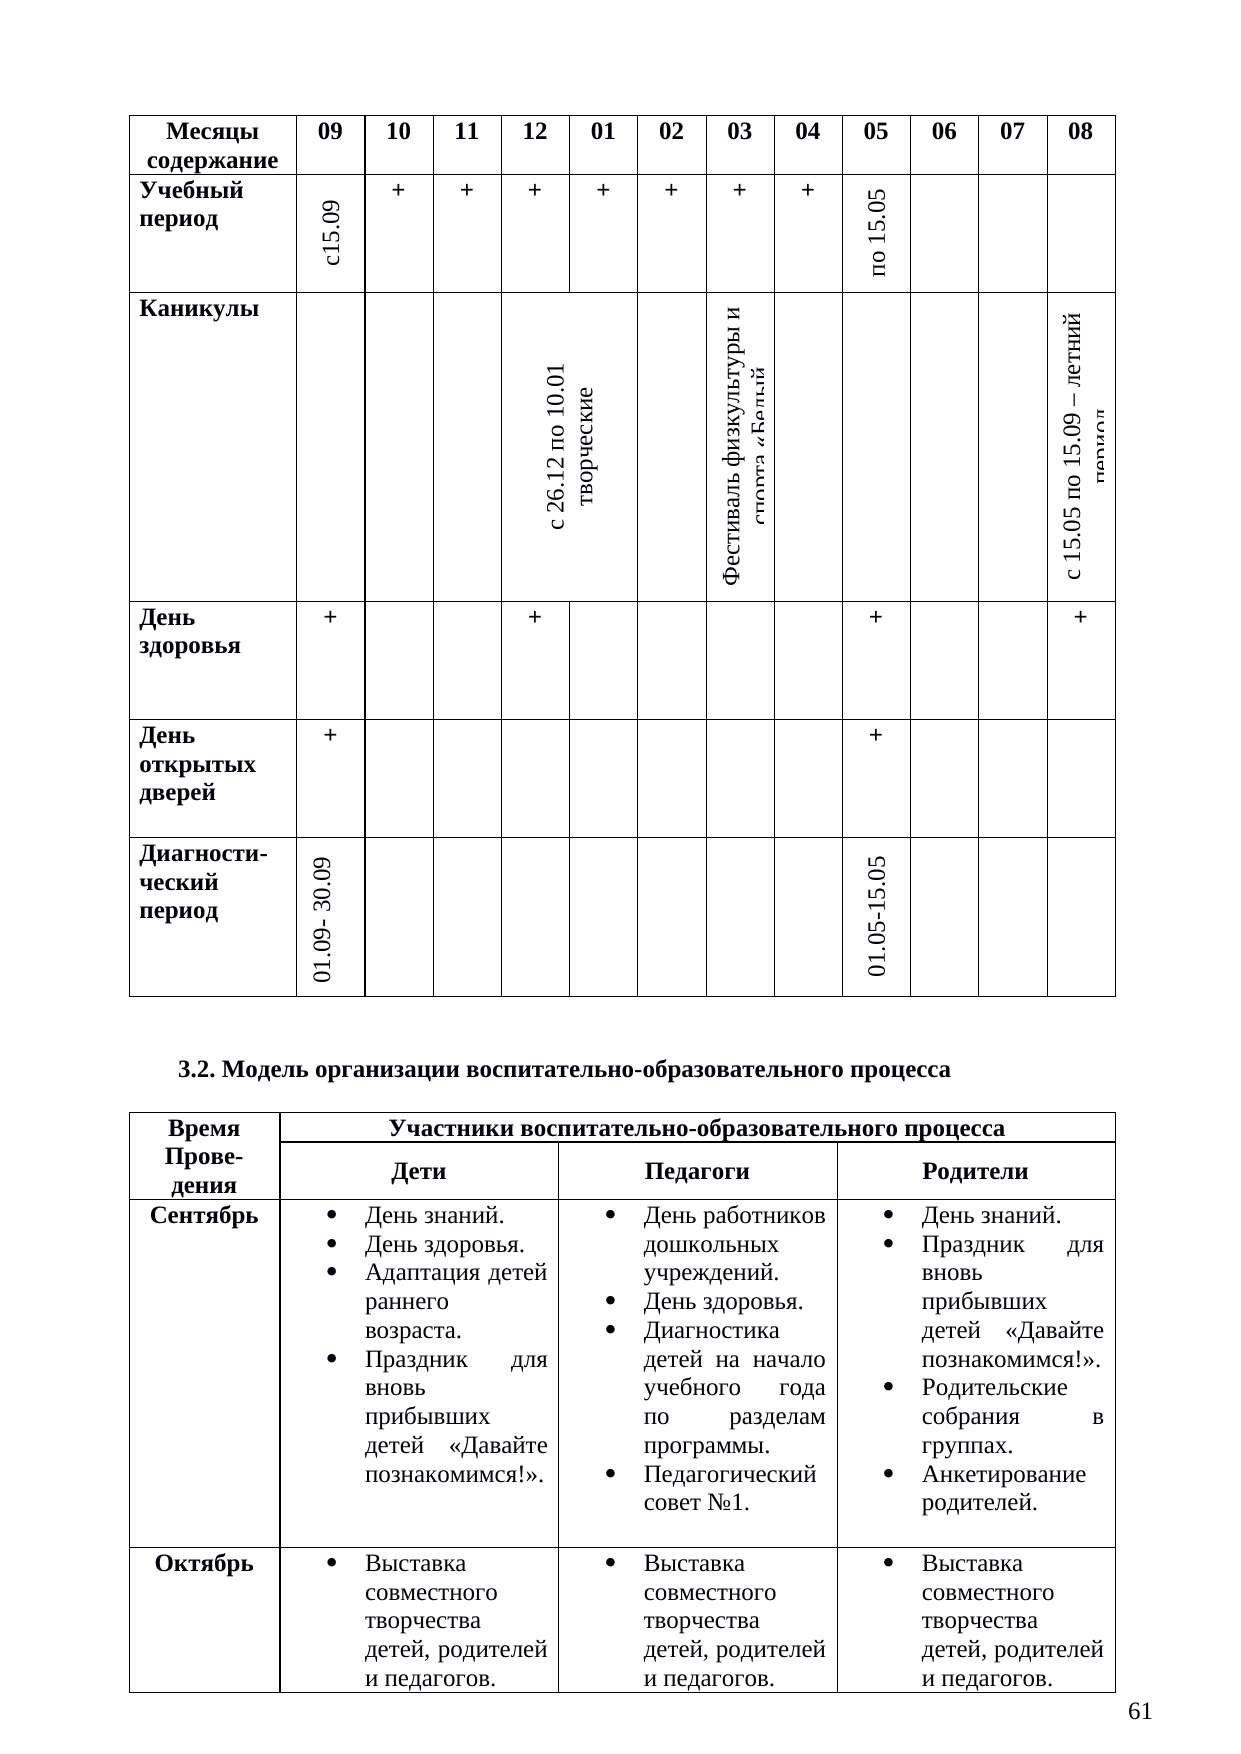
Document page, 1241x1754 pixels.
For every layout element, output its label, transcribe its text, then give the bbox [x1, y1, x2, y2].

table_cell по 15.05 [843, 175, 910, 292]
table_header 11 [434, 116, 501, 174]
table_cell с 26.12 по 10.01 творческие [502, 293, 637, 601]
table_cell Каникулы [130, 293, 296, 601]
table_header 05 [843, 116, 910, 174]
table_header 08 [1048, 116, 1115, 174]
table_cell [911, 602, 978, 719]
table_cell [297, 293, 364, 601]
table_cell + [297, 720, 364, 837]
table_header Участники воспитательно-образовательного процесса [281, 1113, 1115, 1141]
table_cell [570, 838, 637, 996]
table_cell [707, 602, 774, 719]
table_cell + [297, 602, 364, 719]
table_cell 01.09- 30.09 [297, 838, 364, 996]
table_cell + [638, 175, 706, 292]
table_cell + [843, 720, 910, 837]
table_cell [979, 838, 1047, 996]
table_cell [911, 720, 978, 837]
table_cell [434, 602, 501, 719]
table_cell [366, 720, 433, 837]
table_cell [570, 720, 637, 837]
table_cell [434, 838, 501, 996]
table_cell [1048, 175, 1115, 292]
table_cell [979, 720, 1047, 837]
table_header 04 [775, 116, 842, 174]
list Модель организации воспитательно-образовательного процесса [178, 1054, 1153, 1083]
table_header 03 [707, 116, 774, 174]
table_cell + [843, 602, 910, 719]
table_header 06 [911, 116, 978, 174]
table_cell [281, 1548, 558, 1692]
table_cell [1048, 720, 1115, 837]
table_cell [979, 175, 1047, 292]
table_cell с 15.05 по 15.09 – летний период [1048, 293, 1115, 601]
table_cell [366, 602, 433, 719]
table_cell + [707, 175, 774, 292]
table_cell [434, 720, 501, 837]
table_cell [366, 293, 433, 601]
table_cell День знаний. День здоровья. Адаптация детей раннего возраста. Праздник для вновь прибывших детей «Давайте познакомимся!». [281, 1200, 558, 1547]
table_cell + [502, 602, 569, 719]
table_cell [570, 602, 637, 719]
table_cell [638, 720, 706, 837]
table_cell [979, 602, 1047, 719]
table_cell [638, 293, 706, 601]
table_cell [911, 175, 978, 292]
table_cell [911, 838, 978, 996]
table_cell + [434, 175, 501, 292]
table_cell Дети [281, 1143, 558, 1199]
table_cell Педагоги [559, 1143, 837, 1199]
table_header 02 [638, 116, 706, 174]
table_cell Октябрь [130, 1548, 279, 1692]
table_cell + [570, 175, 637, 292]
table_cell [638, 602, 706, 719]
table_cell Диагности-ческий период [130, 838, 296, 996]
table_cell Родители [838, 1143, 1115, 1199]
table_cell + [775, 175, 842, 292]
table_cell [838, 1548, 1115, 1692]
table_cell Сентябрь [130, 1200, 279, 1547]
table_cell Фестиваль физкультуры и спорта «Белый медвежонок» [707, 293, 774, 601]
table_cell + [366, 175, 433, 292]
table_cell День знаний. Праздник для вновь прибывших детей «Давайте познакомимся!». Родительские собрания в группах. Анкетирование родителей. [838, 1200, 1115, 1547]
table_cell [911, 293, 978, 601]
table_header 10 [366, 116, 433, 174]
table_cell + [502, 175, 569, 292]
table_cell [979, 293, 1047, 601]
table_cell [775, 838, 842, 996]
table_cell [434, 293, 501, 601]
table_cell [843, 293, 910, 601]
table_cell День работников дошкольных учреждений. День здоровья. Диагностика детей на начало учебного года по разделам программы. Педагогический совет №1. [559, 1200, 837, 1547]
table_header 12 [502, 116, 569, 174]
table_header Время Прове- дения [130, 1113, 279, 1199]
table_cell [707, 720, 774, 837]
table_cell [1048, 838, 1115, 996]
table_header 07 [979, 116, 1047, 174]
table_cell Учебный период [130, 175, 296, 292]
table_cell [502, 838, 569, 996]
table_cell День открытых дверей [130, 720, 296, 837]
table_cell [559, 1548, 837, 1692]
table_cell [775, 602, 842, 719]
table_header 01 [570, 116, 637, 174]
table_cell + [1048, 602, 1115, 719]
table_header 09 [297, 116, 364, 174]
table_cell [502, 720, 569, 837]
table_cell [775, 293, 842, 601]
table_cell 01.05-15.05 [843, 838, 910, 996]
table_cell [366, 838, 433, 996]
table_cell [707, 838, 774, 996]
table_cell с15.09 [297, 175, 364, 292]
table_cell День здоровья [130, 602, 296, 719]
table_cell [638, 838, 706, 996]
table_cell [775, 720, 842, 837]
table_header Месяцы содержание [130, 116, 296, 174]
